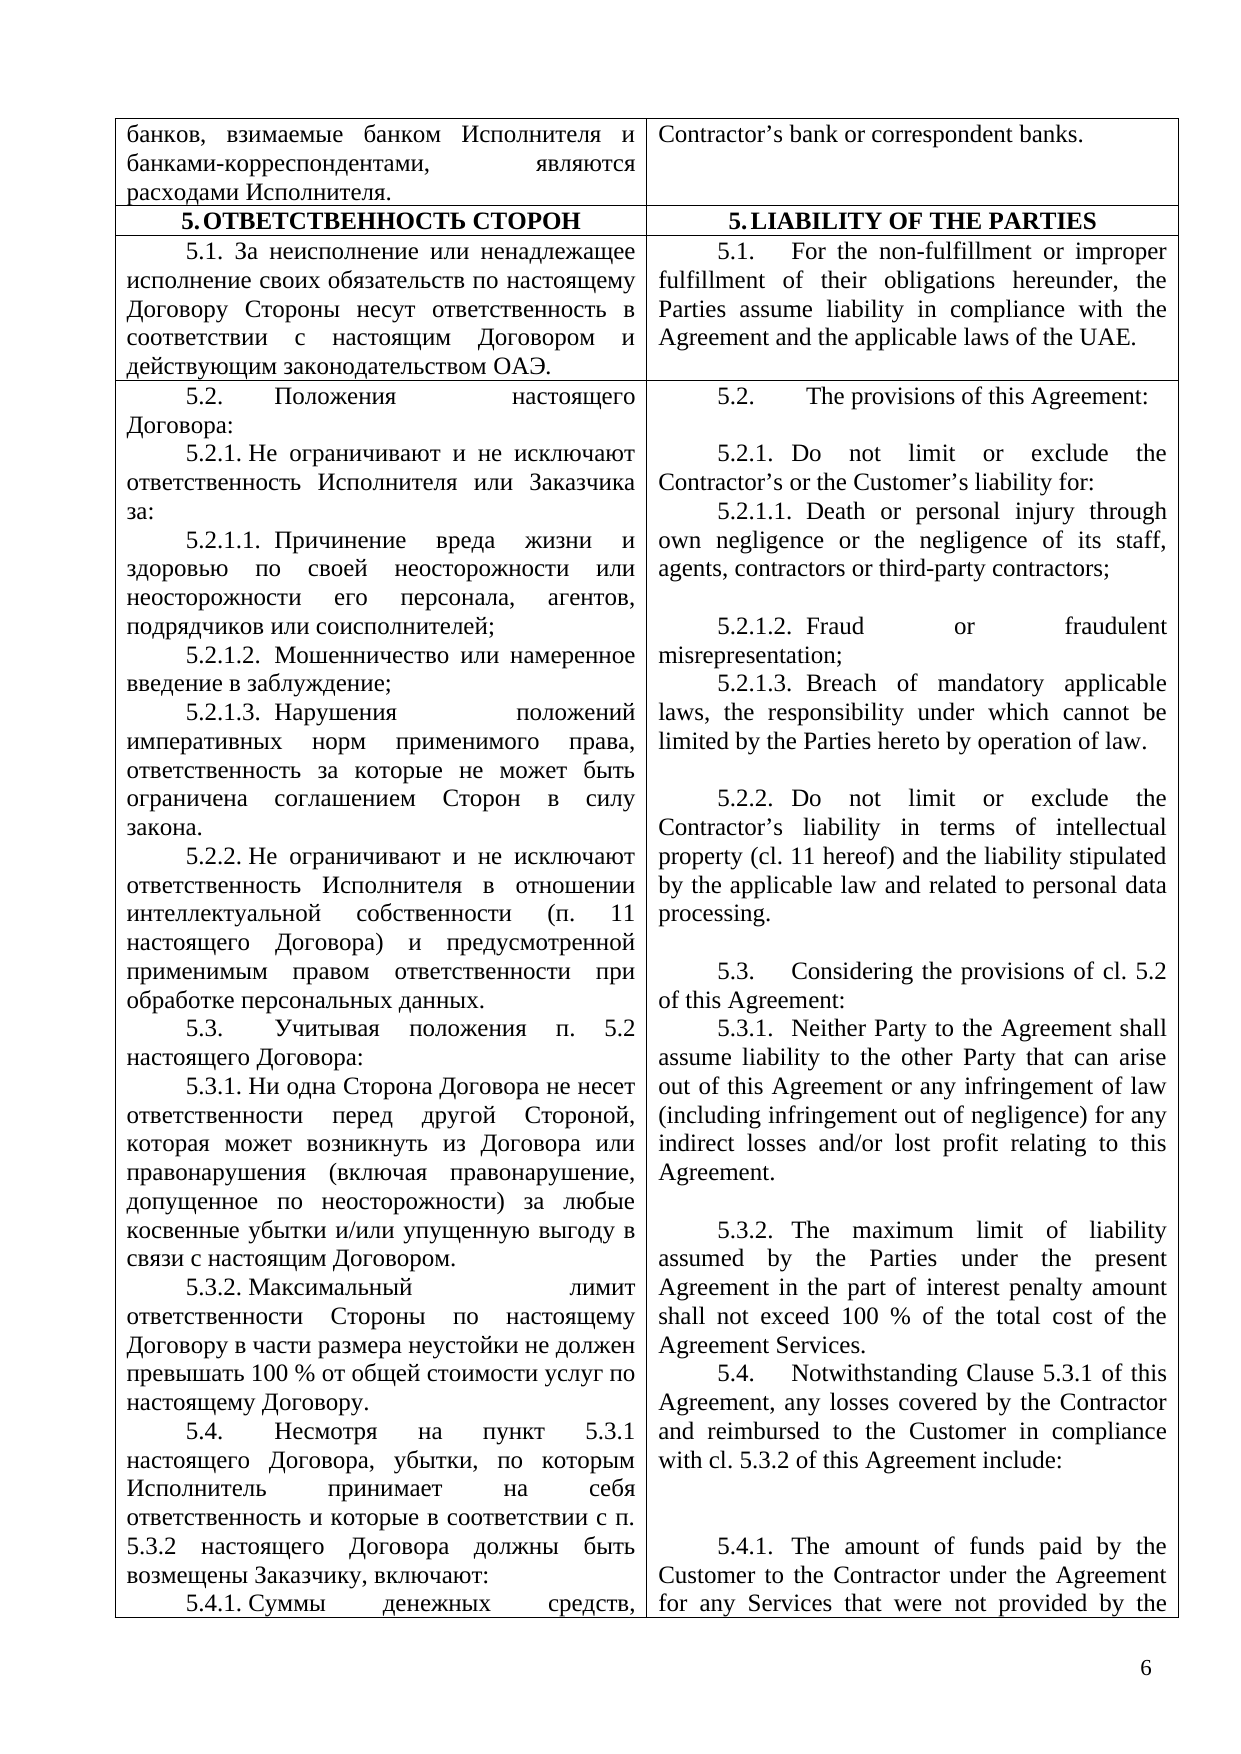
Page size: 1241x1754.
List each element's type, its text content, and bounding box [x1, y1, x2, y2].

table_cell LIABILITY OF THE PARTIES [647, 206, 1178, 235]
table_cell For the non-fulfillment or improper fulfillment of their obligations hereunder, the Parties assume liability in compliance with the Agreement and the applicable laws of the UAE. [647, 236, 1178, 380]
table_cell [647, 119, 1178, 205]
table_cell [116, 119, 646, 205]
table_cell ОТВЕТСТВЕННОСТЬ СТОРОН [116, 206, 646, 235]
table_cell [647, 381, 1178, 1617]
table_cell 5.1. За неисполнение или ненадлежащее исполнение своих обязательств по настоящему Договору Стороны несут ответственность в соответствии с настоящим Договором и действующим законодательством ОАЭ. [116, 236, 646, 380]
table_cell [116, 381, 646, 1617]
